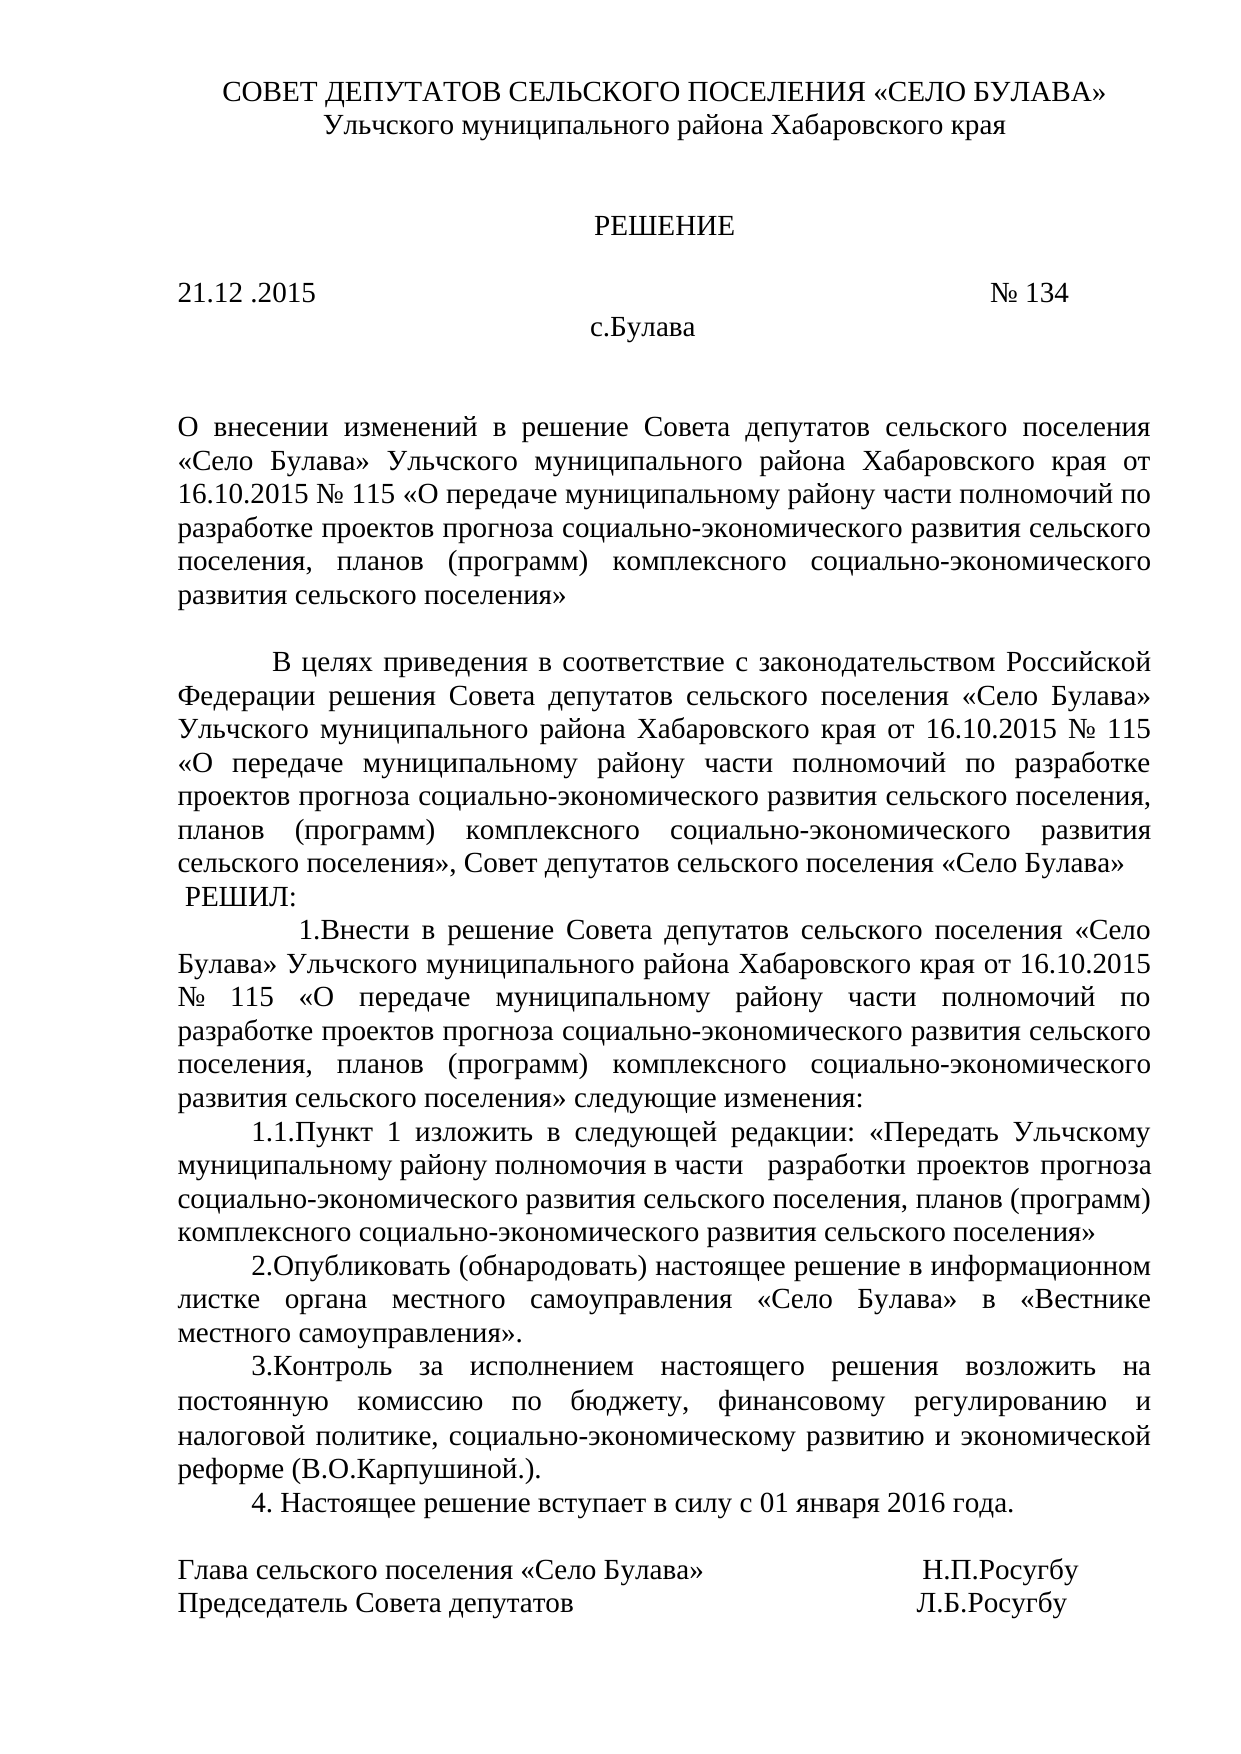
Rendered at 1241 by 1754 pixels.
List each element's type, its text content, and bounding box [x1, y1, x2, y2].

text 1.Внести в решение Совета депутатов сельского поселения «Село Булава» Ульчского муниципального района Хабаровского края от 16.10.2015 № 115 «О передаче муниципальному району части полномочий по разработке проектов прогноза социально-экономического развития сельского поселения, планов (программ) комплексного социально-экономического развития сельского поселения» следующие изменения: [177, 912, 1152, 1114]
text 4. Настоящее решение вступает в силу с 01 января 2016 года. [177, 1485, 1152, 1518]
text 2.Опубликовать (обнародовать) настоящее решение в информационном листке органа местного самоуправления «Село Булава» в «Вестнике местного самоуправления». [177, 1248, 1152, 1348]
text РЕШЕНИЕ [177, 208, 1152, 242]
text В целях приведения в соответствие с законодательством Российской Федерации решения Совета депутатов сельского поселения «Село Булава» Ульчского муниципального района Хабаровского края от 16.10.2015 № 115 «О передаче муниципальному району части полномочий по разработке проектов прогноза социально-экономического развития сельского поселения, планов (программ) комплексного социально-экономического развития сельского поселения», Совет депутатов сельского поселения «Село Булава» [177, 644, 1152, 879]
text Ульчского муниципального района Хабаровского края [177, 107, 1152, 141]
text Глава сельского поселения «Село Булава» Н.П.Росугбу [177, 1552, 1152, 1585]
text О внесении изменений в решение Совета депутатов сельского поселения «Село Булава» Ульчского муниципального района Хабаровского края от 16.10.2015 № 115 «О передаче муниципальному району части полномочий по разработке проектов прогноза социально-экономического развития сельского поселения, планов (программ) комплексного социально-экономического развития сельского поселения» [177, 409, 1152, 611]
text 21.12 .2015 № 134 с.Булава [177, 275, 1152, 342]
text 3.Контроль за исполнением настоящего решения возложить на постоянную комиссию по бюджету, финансовому регулированию и налоговой политике, социально-экономическому развитию и экономической реформе (В.О.Карпушиной.). [177, 1348, 1152, 1485]
text РЕШИЛ: [177, 879, 1152, 912]
text СОВЕТ ДЕПУТАТОВ СЕЛЬСКОГО ПОСЕЛЕНИЯ «СЕЛО БУЛАВА» [177, 74, 1152, 107]
text 1.1.Пункт 1 изложить в следующей редакции: «Передать Ульчскому муниципальному району полномочия в части разработки проектов прогноза социально-экономического развития сельского поселения, планов (программ) комплексного социально-экономического развития сельского поселения» [177, 1114, 1152, 1248]
text Председатель Совета депутатов Л.Б.Росугбу [177, 1585, 1152, 1619]
